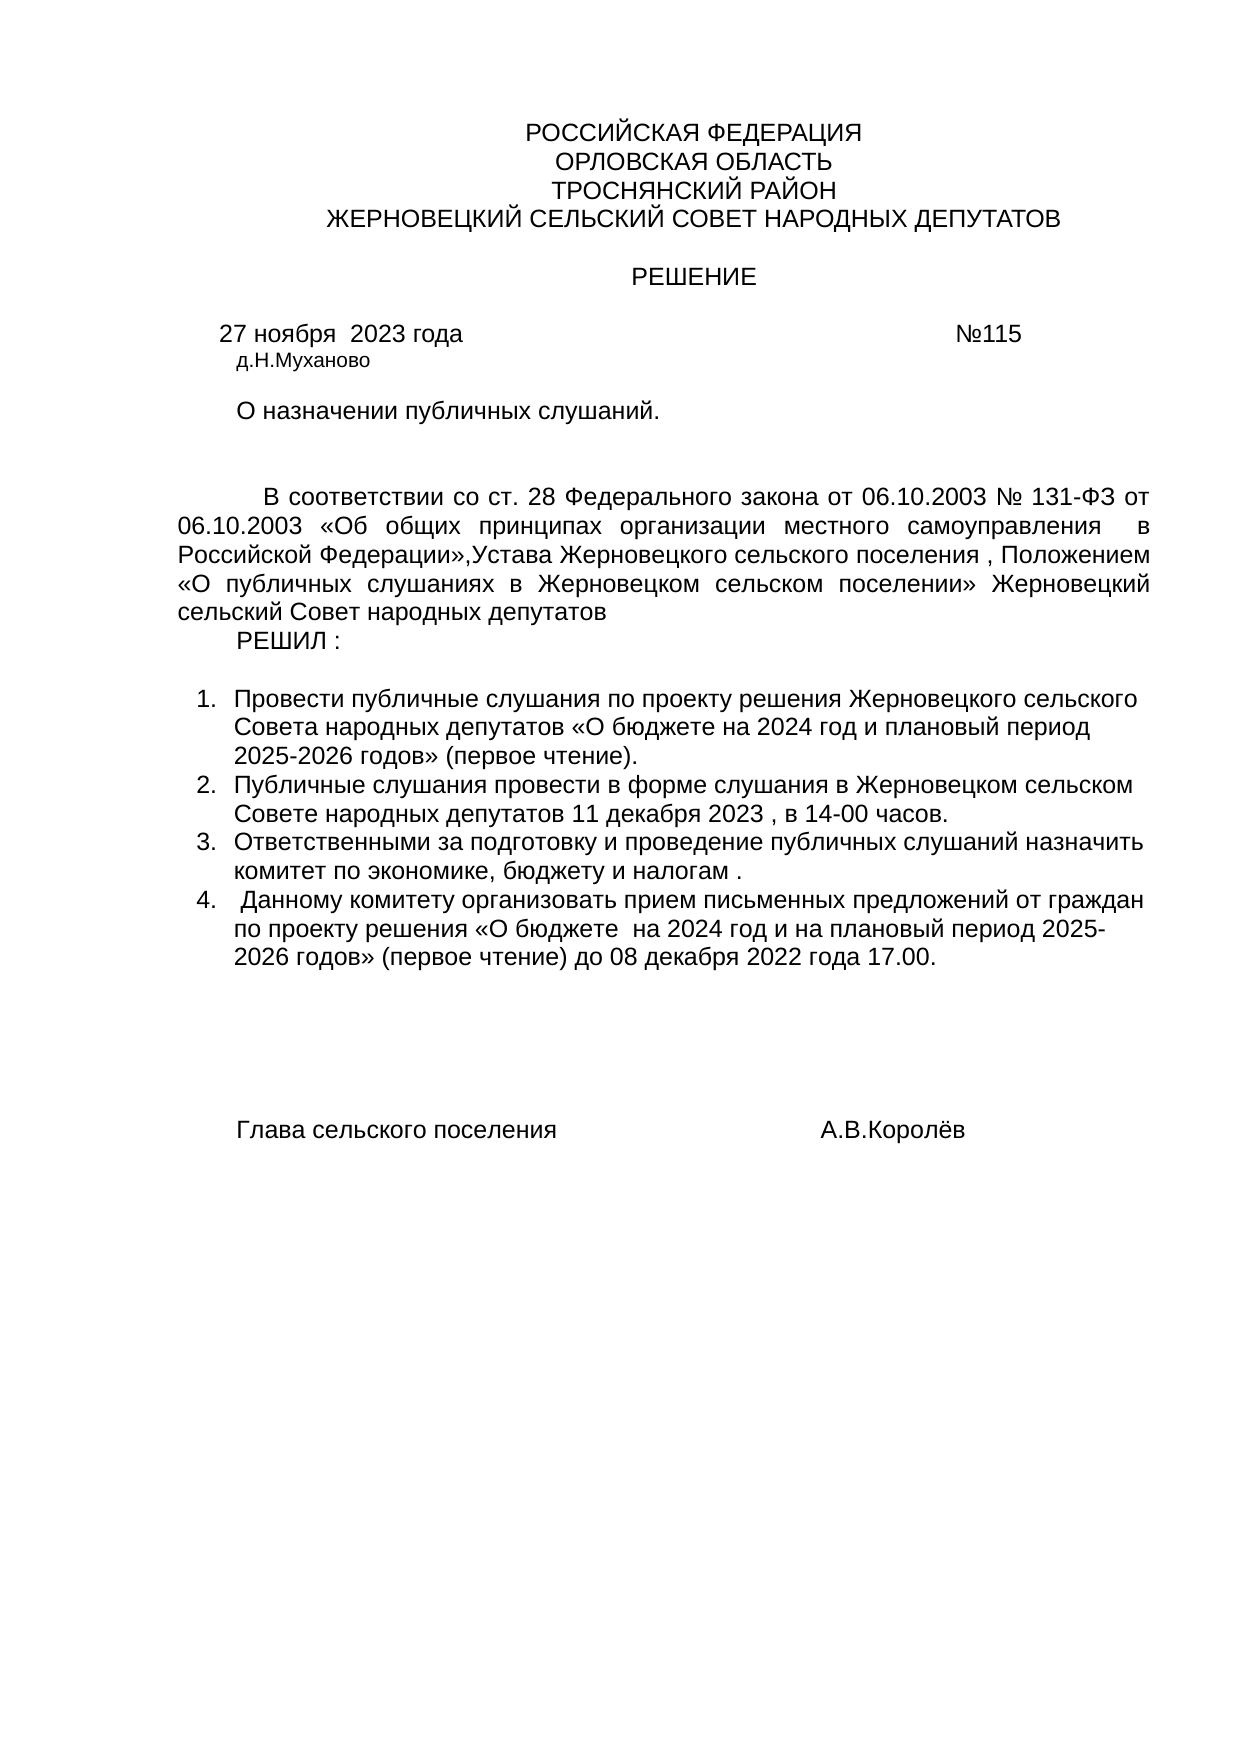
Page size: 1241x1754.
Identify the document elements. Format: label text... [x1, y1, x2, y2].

text ТРОСНЯНСКИЙ РАЙОН [177, 176, 1152, 204]
text 27 ноября 2023 года №115 [177, 319, 1152, 348]
list Публичные слушания провести в форме слушания в Жерновецком сельском Совете народных депутатов 11 декабря 2023 , в 14-00 часов. [196, 770, 1152, 827]
text РОССИЙСКАЯ ФЕДЕРАЦИЯ [177, 118, 1152, 147]
text РЕШЕНИЕ [177, 262, 1152, 291]
text ОРЛОВСКАЯ ОБЛАСТЬ [177, 147, 1152, 176]
text д.Н.Муханово [177, 348, 1152, 372]
list Данному комитету организовать прием письменных предложений от граждан по проекту решения «О бюджете на 2024 год и на плановый период 2025-2026 годов» (первое чтение) до 08 декабря 2022 года 17.00. [196, 885, 1152, 971]
text ЖЕРНОВЕЦКИЙ СЕЛЬСКИЙ СОВЕТ НАРОДНЫХ ДЕПУТАТОВ [177, 204, 1152, 233]
text Глава сельского поселения А.В.Королёв [177, 1115, 1152, 1143]
text РЕШИЛ : [177, 626, 1152, 655]
list Провести публичные слушания по проекту решения Жерновецкого сельского Совета народных депутатов «О бюджете на 2024 год и плановый период 2025-2026 годов» (первое чтение). [196, 683, 1152, 770]
list Ответственными за подготовку и проведение публичных слушаний назначить комитет по экономике, бюджету и налогам . [196, 827, 1152, 885]
text О назначении публичных слушаний. [177, 396, 1152, 425]
text В соответствии со ст. 28 Федерального закона от 06.10.2003 № 131-ФЗ от 06.10.2003 «Об общих принципах организации местного самоуправления в Российской Федерации»,Устава Жерновецкого сельского поселения , Положением «О публичных слушаниях в Жерновецком сельском поселении» Жерновецкий сельский Совет народных депутатов [177, 482, 1152, 626]
